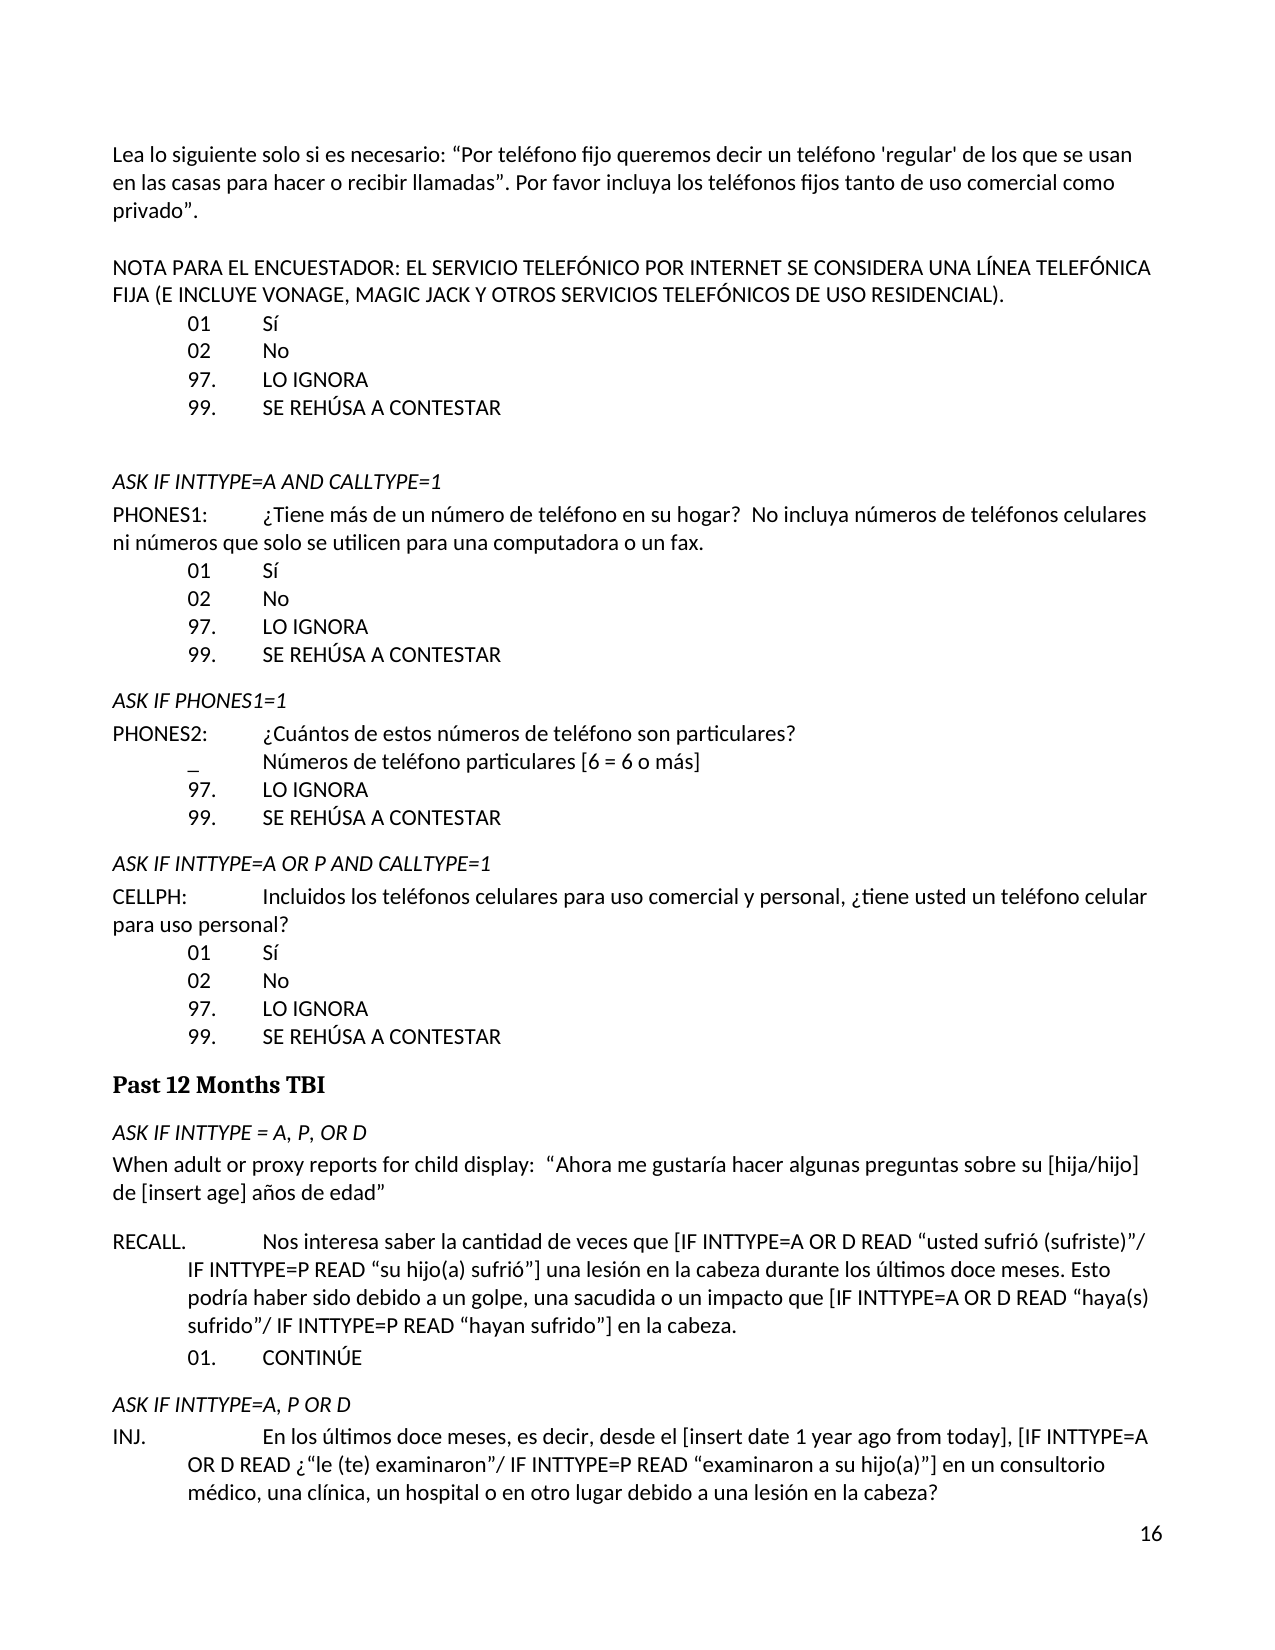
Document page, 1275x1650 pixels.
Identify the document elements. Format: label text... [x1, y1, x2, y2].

text Lea lo siguiente solo si es necesario: “Por teléfono fijo queremos decir un teléfono 'regular' de los que se usan en las casas para hacer o recibir llamadas”. Por favor incluya los teléfonos fijos tanto de uso comercial como privado”. [112, 141, 1162, 224]
text 01 Sí [112, 938, 1162, 966]
text 02 No [112, 584, 1162, 612]
text PHONES2: ¿Cuántos de estos números de teléfono son particulares? [112, 719, 1162, 747]
text 02 No [187, 337, 1162, 365]
text PHONES1: ¿Tiene más de un número de teléfono en su hogar? No incluya números de teléfonos celulares ni números que solo se utilicen para una computadora o un fax. [112, 500, 1162, 556]
text 99. SE REHÚSA A CONTESTAR [187, 803, 1162, 831]
text CELLPH: Incluidos los teléfonos celulares para uso comercial y personal, ¿tiene usted un teléfono celular para uso personal? [112, 882, 1162, 938]
text ASK if inttype=a OR P and calltype=1 [112, 849, 1162, 878]
text 97. LO IGNORA [187, 612, 1162, 640]
text ASK if inttype=a, p or d [112, 1390, 1162, 1418]
text 97. LO IGNORA [187, 365, 1162, 393]
text RECALL. Nos interesa saber la cantidad de veces que [IF INTTYPE=A OR D READ “usted sufrió (sufriste)”/ IF INTTYPE=P READ “su hijo(a) sufrió”] una lesión en la cabeza durante los últimos doce meses. Esto podría haber sido debido a un golpe, una sacudida o un impacto que [IF INTTYPE=A OR D READ “haya(s) sufrido”/ IF INTTYPE=P READ “hayan sufrido”] en la cabeza. [112, 1227, 1162, 1339]
text 01 Sí [187, 309, 1162, 337]
text 01 Sí [112, 556, 1162, 584]
text INJ. En los últimos doce meses, es decir, desde el [insert date 1 year ago from today], [IF INTTYPE=A OR D READ ¿“le (te) examinaron”/ IF INTTYPE=P READ “examinaron a su hijo(a)”] en un consultorio médico, una clínica, un hospital o en otro lugar debido a una lesión en la cabeza? [112, 1422, 1162, 1507]
subtitle Past 12 Months TBI [112, 1071, 1162, 1099]
text 97. LO IGNORA [187, 775, 1162, 803]
text 02 No [112, 966, 1162, 994]
text 99. SE REHÚSA A CONTESTAR [187, 393, 1162, 421]
text 99. SE REHÚSA A CONTESTAR [187, 640, 1162, 668]
text NOTA PARA EL ENCUESTADOR: EL SERVICIO TELEFÓNICO POR INTERNET SE CONSIDERA UNA LÍNEA TELEFÓNICA FIJA (E INCLUYE VONAGE, MAGIC JACK Y OTROS SERVICIOS TELEFÓNICOS DE USO RESIDENCIAL). [112, 253, 1162, 309]
text _ Números de teléfono particulares [6 = 6 o más] [112, 747, 1162, 775]
text 99. SE REHÚSA A CONTESTAR [187, 1022, 1162, 1050]
text 01. CONTINÚE [112, 1343, 1162, 1372]
text ask if inttype = a, p, or d [112, 1118, 1162, 1146]
text ASK if inttype=a and calltype=1 [112, 467, 1162, 496]
text 97. LO IGNORA [187, 994, 1162, 1022]
text When adult or proxy reports for child display: “Ahora me gustaría hacer algunas preguntas sobre su [hija/hijo] de [insert age] años de edad” [112, 1150, 1162, 1206]
text ask if PHONES1=1 [112, 687, 1162, 714]
